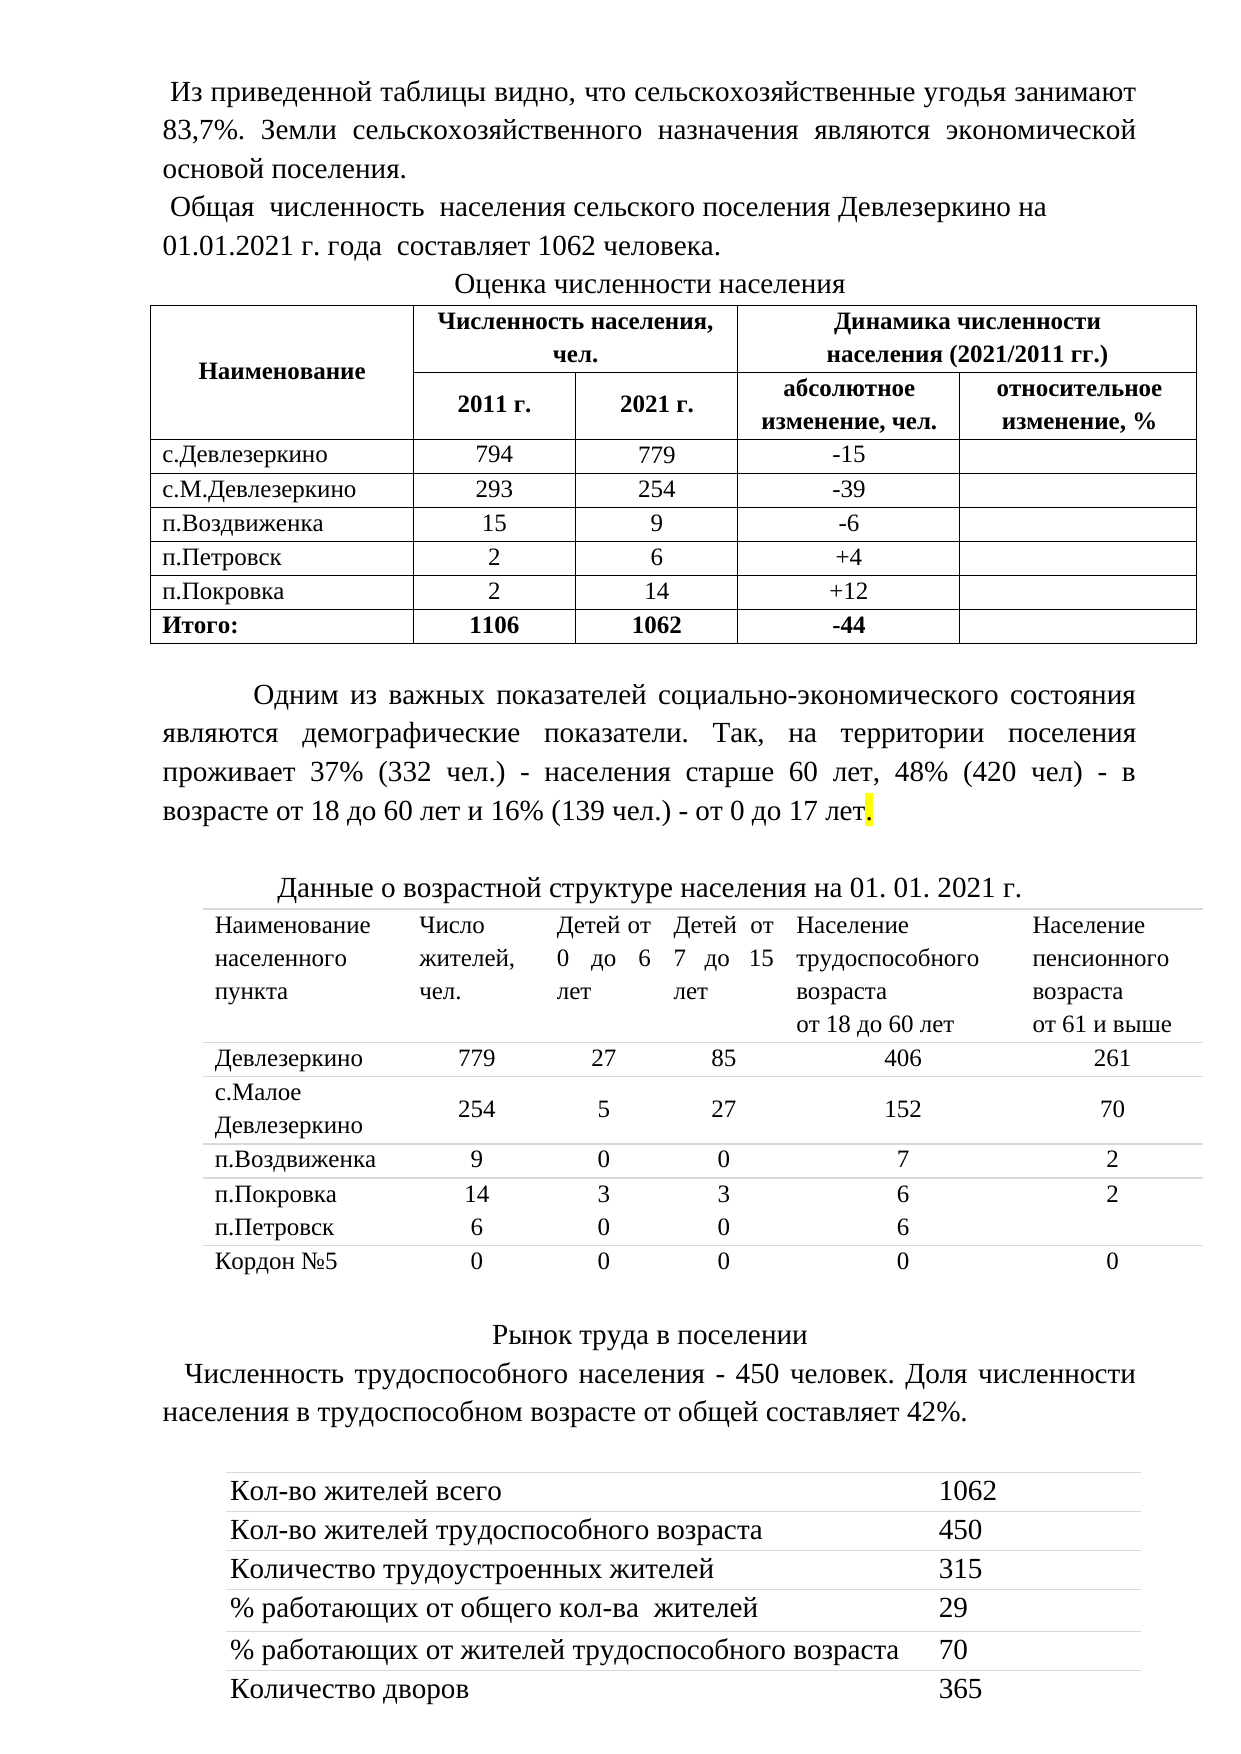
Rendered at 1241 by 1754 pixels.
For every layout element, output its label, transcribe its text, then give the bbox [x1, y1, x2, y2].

table_cell [960, 474, 1196, 507]
table_header Кол-во жителей всего [226, 1473, 934, 1511]
table_cell п.Воздвиженка [203, 1145, 408, 1177]
text Оценка численности населения [162, 267, 1137, 300]
table_cell +4 [738, 542, 959, 575]
table_cell 27 [545, 1043, 662, 1076]
table_cell с.М.Девлезеркино [151, 474, 413, 507]
table_cell 365 [934, 1671, 1141, 1708]
table_cell 0 [662, 1246, 785, 1279]
table_header 1062 [934, 1473, 1141, 1511]
table_cell 2 [414, 576, 575, 609]
table_cell 0 [545, 1145, 662, 1177]
table_cell % работающих от жителей трудоспособного возраста [226, 1632, 934, 1669]
table_cell 6 6 [785, 1179, 1021, 1245]
table_header Наименование [151, 306, 413, 438]
table_cell 2 [1021, 1145, 1203, 1177]
table_cell 14 6 [408, 1179, 545, 1245]
text Общая численность населения сельского поселения Девлезеркино на 01.01.2021 г. года составляет 1062 человека. [162, 189, 1137, 262]
table_header Динамика численности населения (2021/2011 гг.) [738, 306, 1196, 372]
table_cell 779 [408, 1043, 545, 1076]
table_cell -15 [738, 440, 959, 473]
table_cell 70 [934, 1632, 1141, 1669]
table_cell 14 [576, 576, 737, 609]
table_cell Кол-во жителей трудоспособного возраста [226, 1512, 934, 1549]
table_cell 3 0 [662, 1179, 785, 1245]
table_cell 0 [1021, 1246, 1203, 1279]
table_cell [960, 576, 1196, 609]
table_header Детей от 0 до 6 лет [545, 910, 662, 1042]
table_cell [960, 610, 1196, 643]
table_cell 152 [785, 1077, 1021, 1143]
table_cell 254 [408, 1077, 545, 1143]
table_cell +12 [738, 576, 959, 609]
table_cell Итого: [151, 610, 413, 643]
table_cell -6 [738, 508, 959, 541]
table_cell 2021 г. [576, 373, 737, 438]
table_header Население трудоспособного возраста от 18 до 60 лет [785, 910, 1021, 1042]
table_cell абсолютное изменение, чел. [738, 373, 959, 438]
table_cell 0 [662, 1145, 785, 1177]
text Рынок труда в поселении [162, 1317, 1137, 1351]
table_cell 1062 [576, 610, 737, 643]
table_cell 7 [785, 1145, 1021, 1177]
table_cell 2 [414, 542, 575, 575]
table_header Наименование населенного пункта [203, 910, 408, 1042]
table_cell 2011 г. [414, 373, 575, 438]
table_cell п.Покровка п.Петровск [203, 1179, 408, 1245]
table_cell [960, 508, 1196, 541]
table_cell 406 [785, 1043, 1021, 1076]
table_cell 315 [934, 1551, 1141, 1588]
table_cell 0 [545, 1246, 662, 1279]
table_cell -39 [738, 474, 959, 507]
table_cell 450 [934, 1512, 1141, 1549]
text Данные о возрастной структуре населения на 01. 01. 2021 г. [162, 870, 1137, 903]
table_cell [960, 440, 1196, 473]
table_cell 27 [662, 1077, 785, 1143]
text Одним из важных показателей социально-экономического состояния являются демографические показатели. Так, на территории поселения проживает 37% (332 чел.) - населения старше 60 лет, 48% (420 чел) - в возрасте от 18 до 60 лет и 16% (139 чел.) - от 0 до 17 лет. [162, 677, 1137, 826]
table_cell -44 [738, 610, 959, 643]
table_header Население пенсионного возраста от 61 и выше [1021, 910, 1203, 1042]
table_cell 293 [414, 474, 575, 507]
table_cell 3 0 [545, 1179, 662, 1245]
table_cell 2 [1021, 1179, 1203, 1245]
table_cell 70 [1021, 1077, 1203, 1143]
table_cell Кордон №5 [203, 1246, 408, 1279]
table_cell 254 [576, 474, 737, 507]
text Из приведенной таблицы видно, что сельскохозяйственные угодья занимают 83,7%. Земли сельскохозяйственного назначения являются экономической основой поселения. [162, 74, 1137, 184]
table_cell Количество трудоустроенных жителей [226, 1551, 934, 1588]
table_header Численность населения, чел. [414, 306, 737, 372]
table_cell 85 [662, 1043, 785, 1076]
table_cell Количество дворов [226, 1671, 934, 1708]
table_cell 1106 [414, 610, 575, 643]
table_cell 6 [576, 542, 737, 575]
table_cell 779 [576, 440, 737, 473]
table_cell п.Воздвиженка [151, 508, 413, 541]
table_cell 15 [414, 508, 575, 541]
table_cell 794 [414, 440, 575, 473]
table_cell Девлезеркино [203, 1043, 408, 1076]
table_cell относительное изменение, % [960, 373, 1196, 438]
table_cell с.Девлезеркино [151, 440, 413, 473]
table_cell 9 [408, 1145, 545, 1177]
table_cell 9 [576, 508, 737, 541]
table_cell 0 [785, 1246, 1021, 1279]
table_header Число жителей, чел. [408, 910, 545, 1042]
table_cell % работающих от общего кол-ва жителей [226, 1590, 934, 1631]
table_cell п.Петровск [151, 542, 413, 575]
table_cell 261 [1021, 1043, 1203, 1076]
table_cell 29 [934, 1590, 1141, 1631]
text Численность трудоспособного населения - 450 человек. Доля численности населения в трудоспособном возрасте от общей составляет 42%. [162, 1356, 1137, 1428]
table_cell [960, 542, 1196, 575]
table_header Детей от 7 до 15 лет [662, 910, 785, 1042]
table_cell 5 [545, 1077, 662, 1143]
table_cell 0 [408, 1246, 545, 1279]
table_cell п.Покровка [151, 576, 413, 609]
table_cell с.Малое Девлезеркино [203, 1077, 408, 1143]
